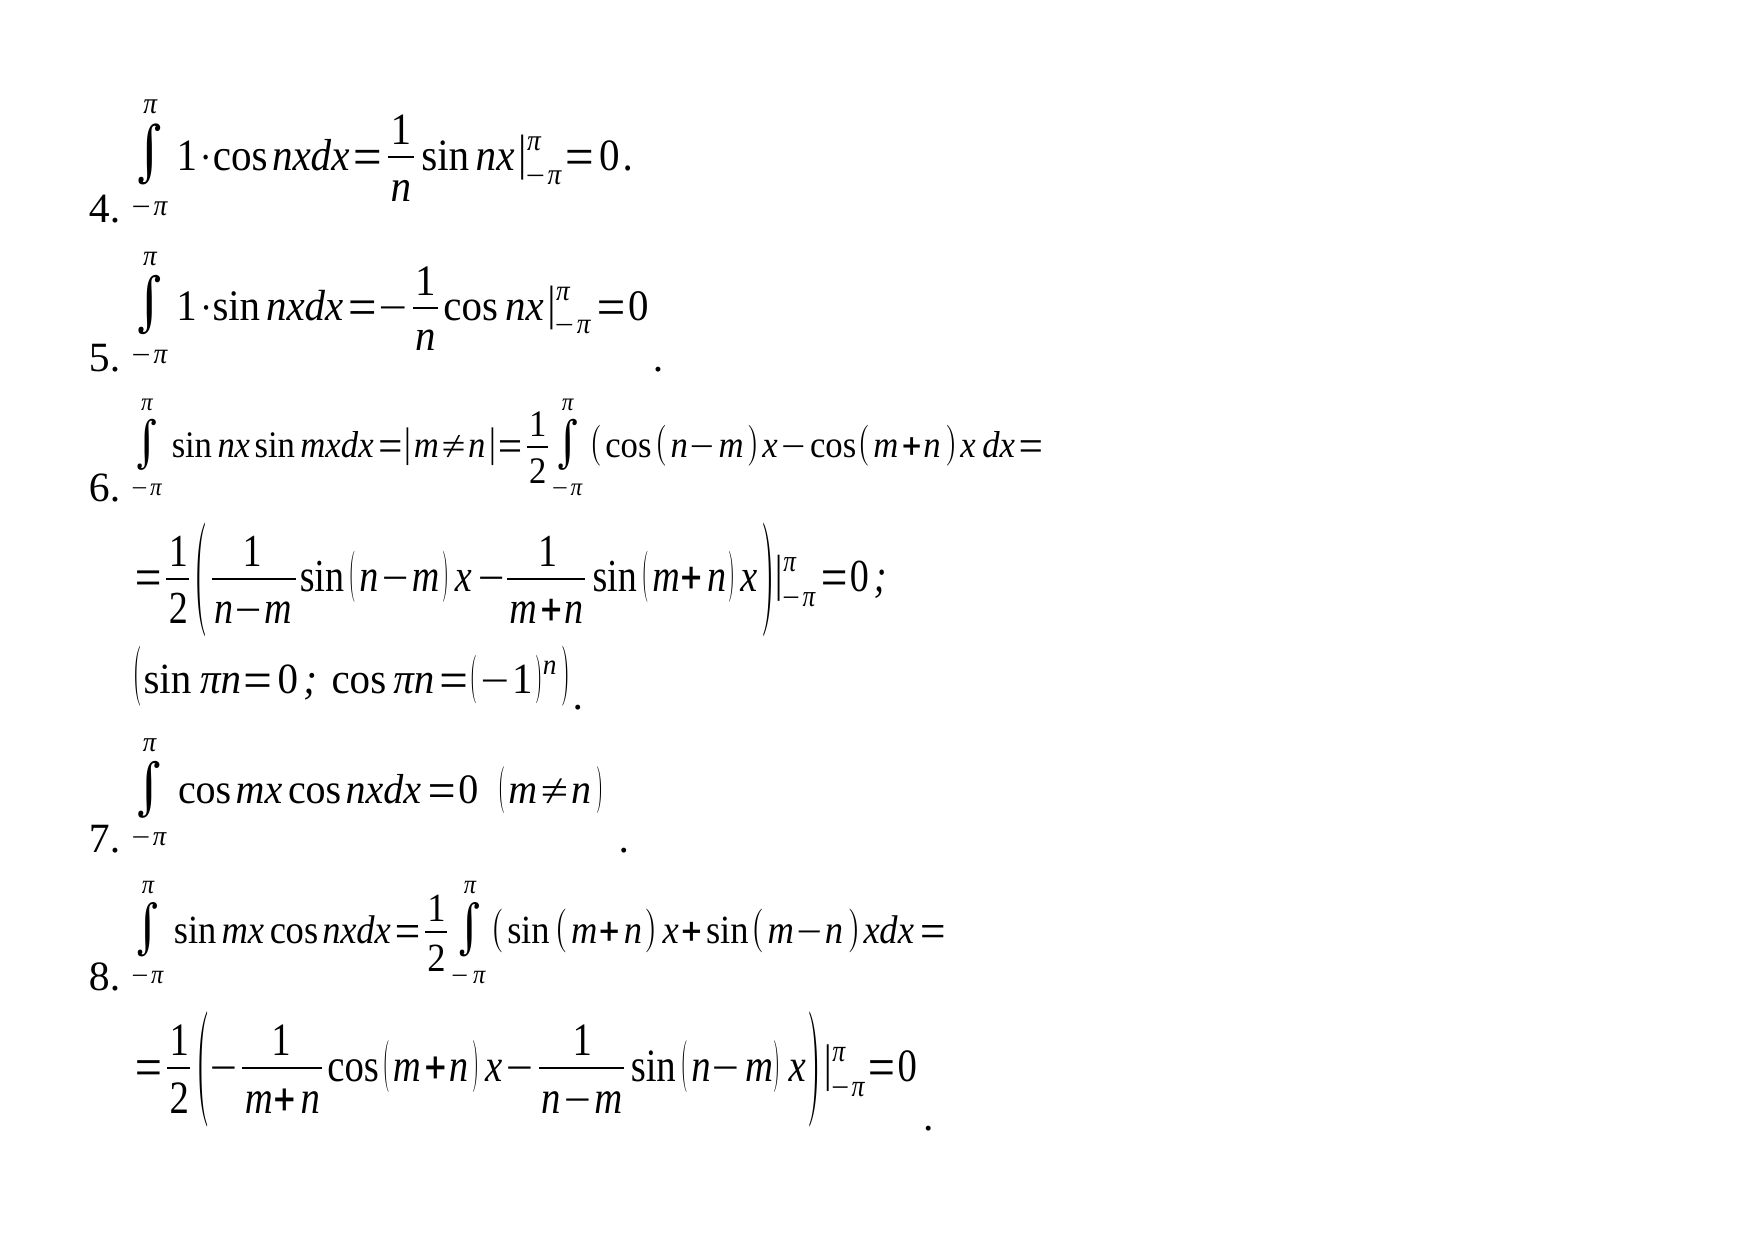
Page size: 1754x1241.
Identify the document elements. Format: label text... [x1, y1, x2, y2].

text 4. [89, 89, 1665, 231]
text 5. . [89, 241, 1665, 380]
text . [89, 1009, 1665, 1139]
text 7. . [89, 728, 1665, 862]
text 6. [89, 389, 1665, 511]
text 8. [89, 871, 1665, 999]
text . [89, 644, 1665, 718]
